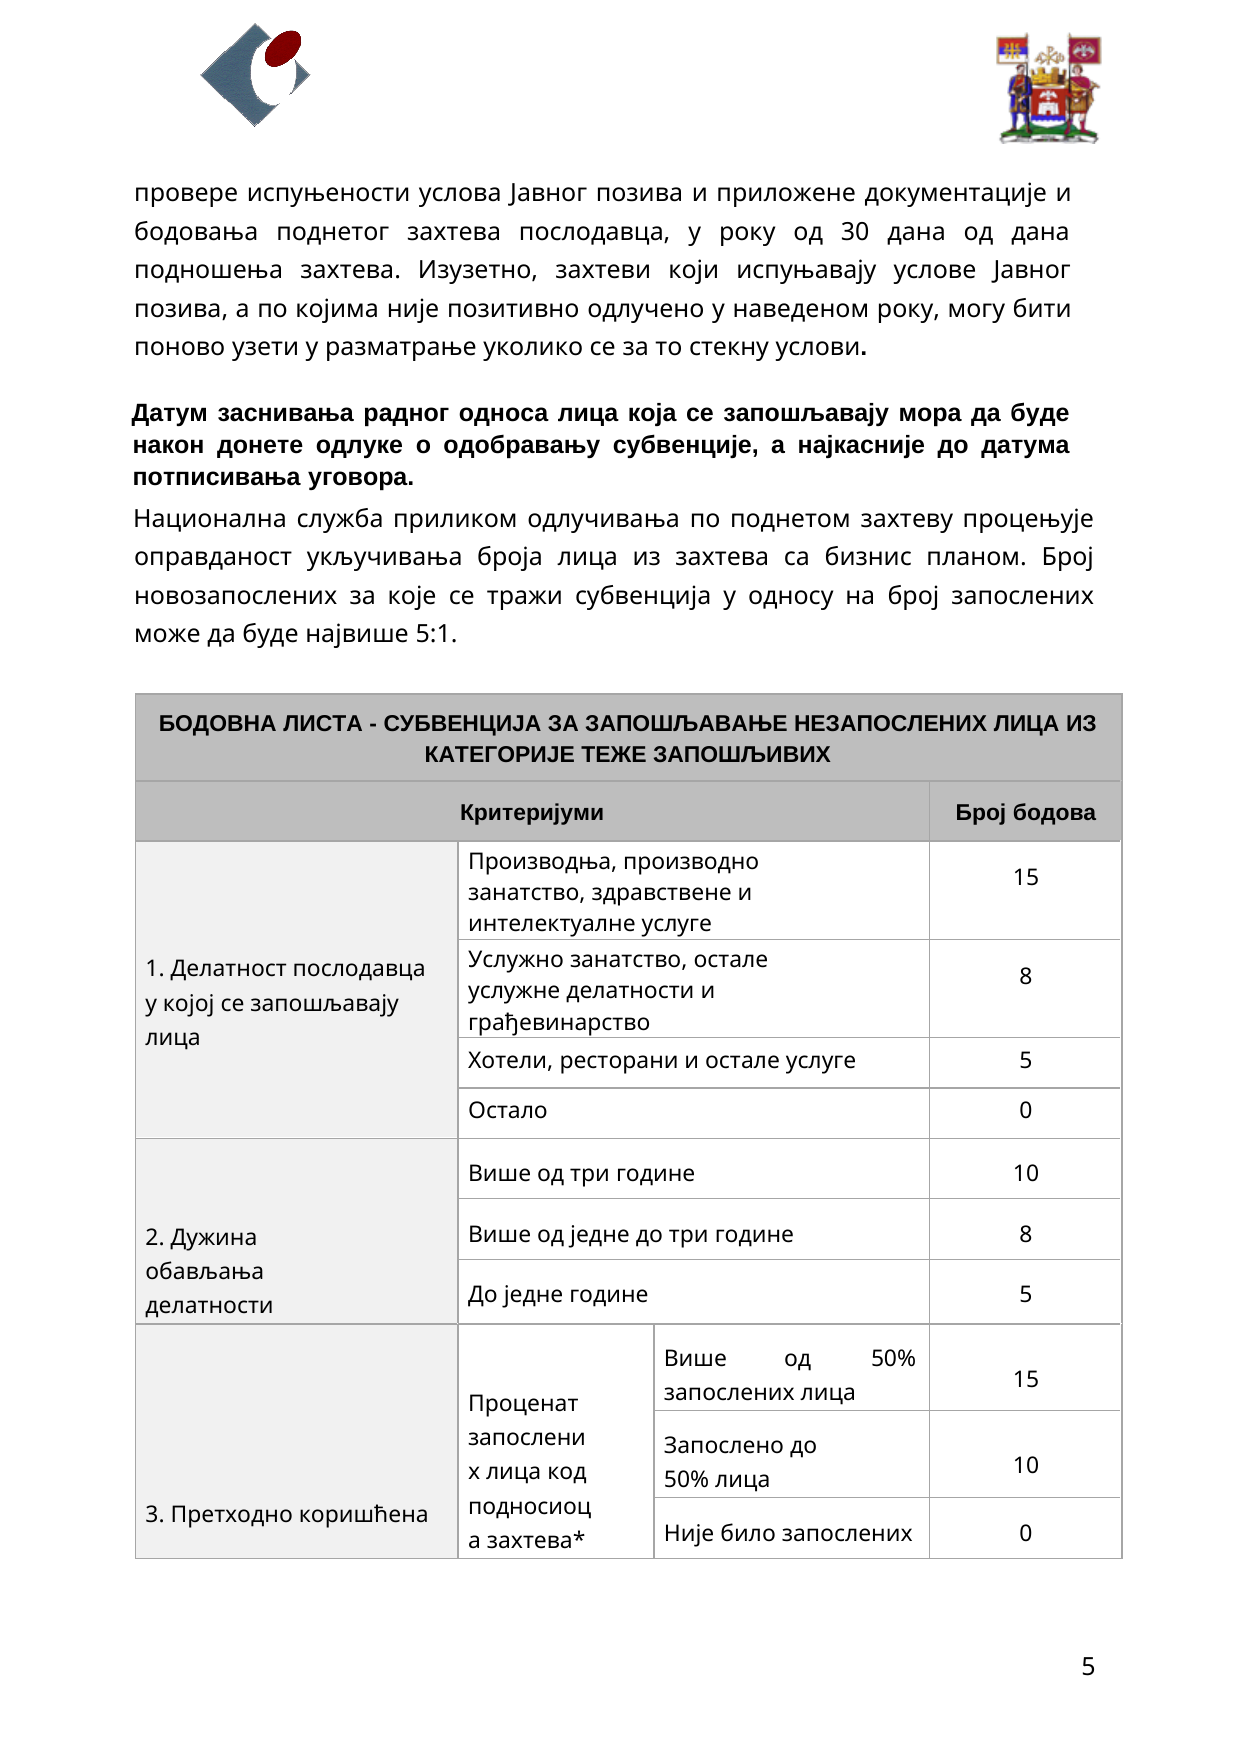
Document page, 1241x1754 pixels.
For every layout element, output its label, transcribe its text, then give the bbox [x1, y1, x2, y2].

table_cell Проценат запослених лица код подносиоца захтева* [459, 1325, 653, 1558]
table_cell 3. Претходно коришћена средства по основу доделе субвенције [136, 1325, 457, 1558]
table_cell 10 [930, 1410, 1121, 1497]
table_cell Услужно занатство, остале услужне делатности и грађевинарство [459, 940, 929, 1037]
table_cell 15 [930, 840, 1121, 939]
text Национална служба приликом одлучивања по поднетом захтеву процењује оправданост укључивања броја лица из захтева са бизнис планом. Број новозапослених за које се тражи субвенција у односу на број запослених може да буде највише 5:1. [133, 500, 1094, 650]
table_cell Хотели, ресторани и остале услуге [459, 1038, 929, 1087]
picture [995, 31, 1102, 144]
table_cell 8 [930, 939, 1121, 1037]
picture [193, 18, 325, 131]
table_cell 0 [930, 1087, 1121, 1137]
table_cell 5 [930, 1259, 1121, 1323]
subtitle Датум заснивања радног односа лица која се запошљавају мора да буде након донете одлуке о одобравању субвенције, а најкасније до датума потписивања уговора. [131, 398, 1071, 490]
table_cell Више од три године [459, 1139, 929, 1198]
table_cell Број бодова [930, 780, 1121, 840]
table_cell 15 [930, 1323, 1121, 1410]
table_cell 1. Делатност послодавца у којој се запошљавају лица [136, 842, 457, 1137]
table_cell Остало [459, 1089, 929, 1137]
table_cell До једне године [459, 1260, 929, 1323]
table_cell 5 [930, 1037, 1121, 1087]
table_cell Више од 50% запослених лица [655, 1325, 929, 1410]
table_cell Производња, производно занатство, здравствене и интелектуалне услуге [459, 842, 929, 939]
table_cell 10 [930, 1138, 1121, 1198]
table_header БОДОВНА ЛИСТА - СУБВЕНЦИЈА ЗА ЗАПОШЉАВАЊЕ НЕЗАПОСЛЕНИХ ЛИЦА ИЗ КАТЕГОРИЈЕ ТЕЖЕ ЗАПОШЉИВИХ [136, 695, 1121, 780]
table_cell 8 [930, 1198, 1121, 1258]
table_cell Није било запослених [655, 1498, 929, 1558]
table_cell 0 [930, 1497, 1121, 1558]
table_cell Више од једне до три године [459, 1199, 929, 1258]
table_cell 2. Дужина обављања делатности [136, 1139, 457, 1323]
table_cell Критеријуми [136, 782, 929, 840]
table_cell Запослено до 50% лица [655, 1411, 929, 1497]
